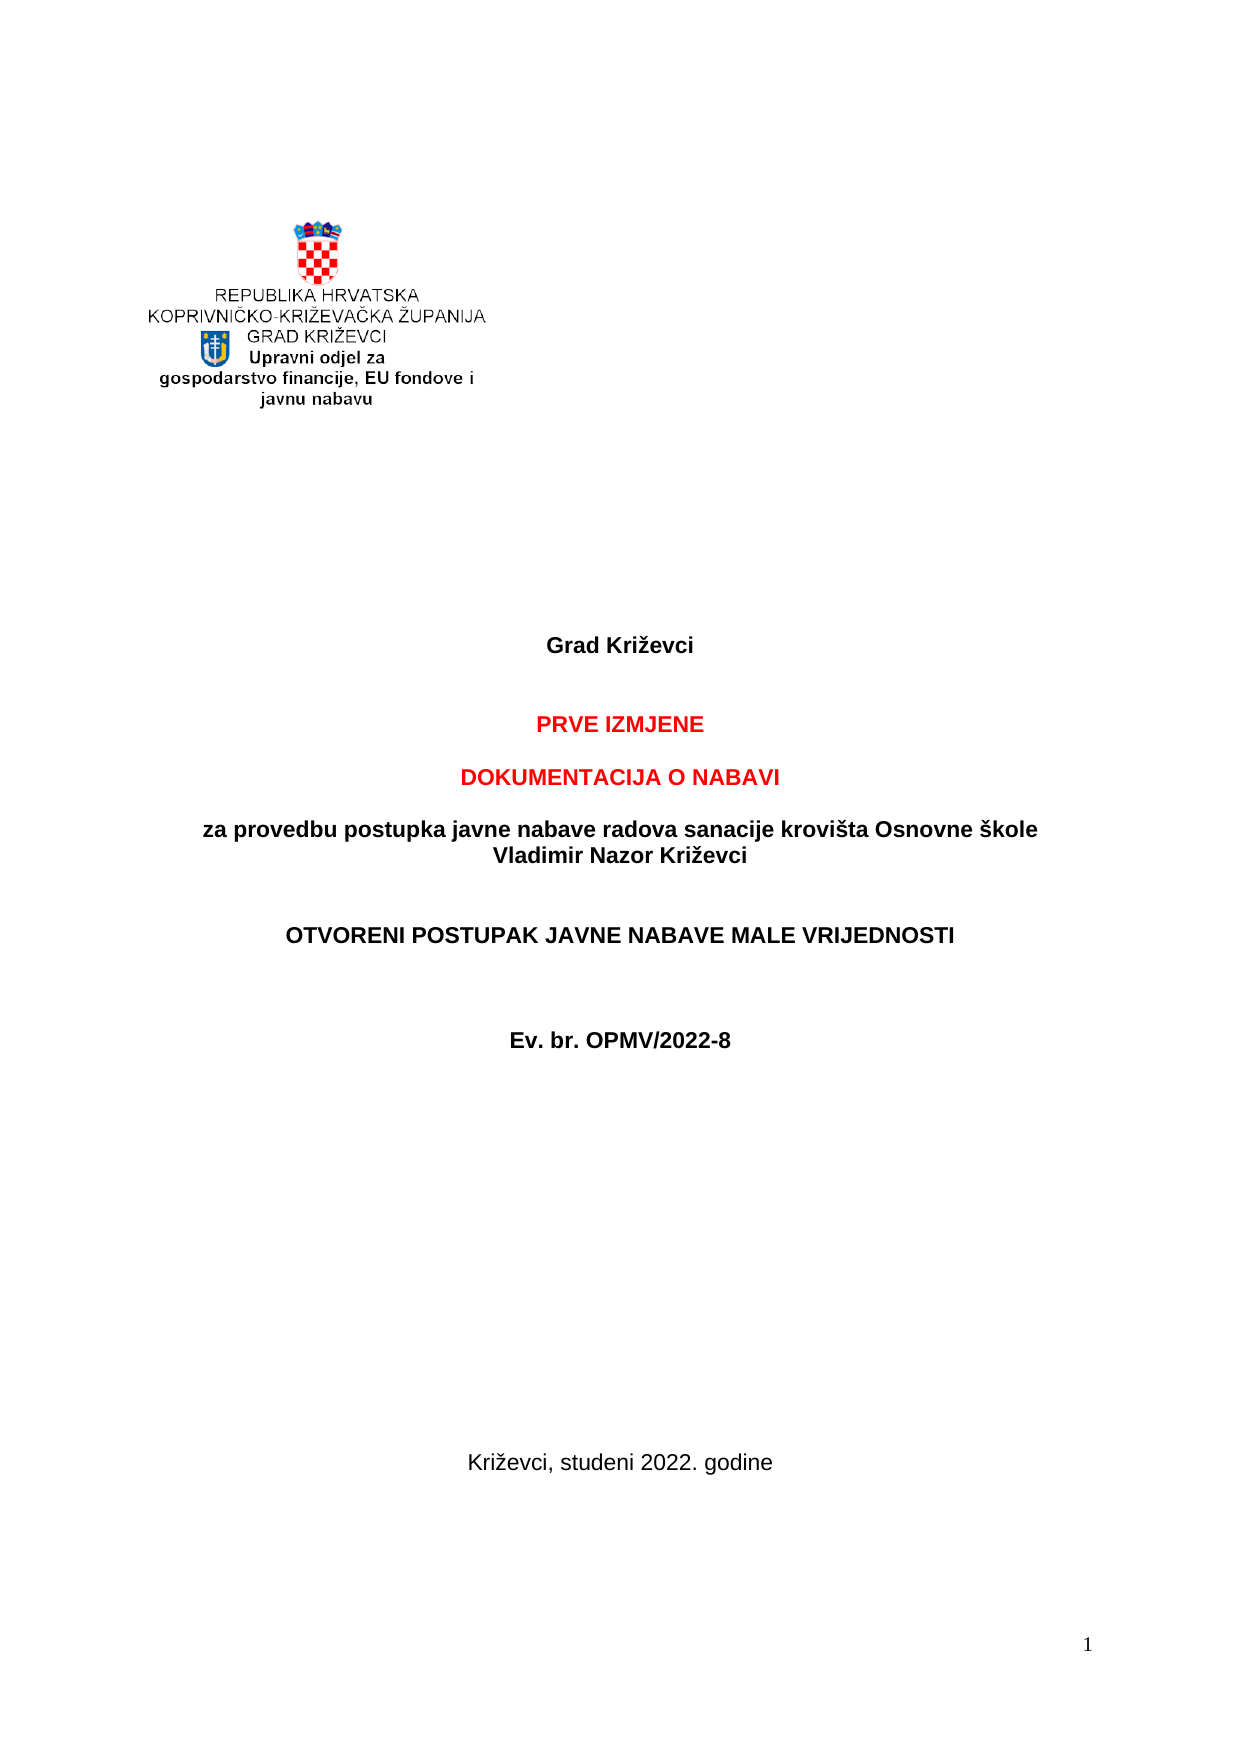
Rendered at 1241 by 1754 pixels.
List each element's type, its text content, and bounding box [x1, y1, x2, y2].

text Križevci, studeni 2022. godine [148, 1449, 1093, 1475]
text OTVORENI POSTUPAK JAVNE NABAVE MALE VRIJEDNOSTI [148, 922, 1093, 948]
picture [147, 219, 487, 409]
text DOKUMENTACIJA O NABAVI [148, 763, 1093, 790]
text Ev. br. OPMV/2022-8 [148, 1027, 1093, 1053]
text Grad Križevci [148, 632, 1093, 658]
text PRVE IZMJENE [148, 711, 1093, 737]
text za provedbu postupka javne nabave radova sanacije krovišta Osnovne škole Vladimir Nazor Križevci [148, 816, 1093, 869]
